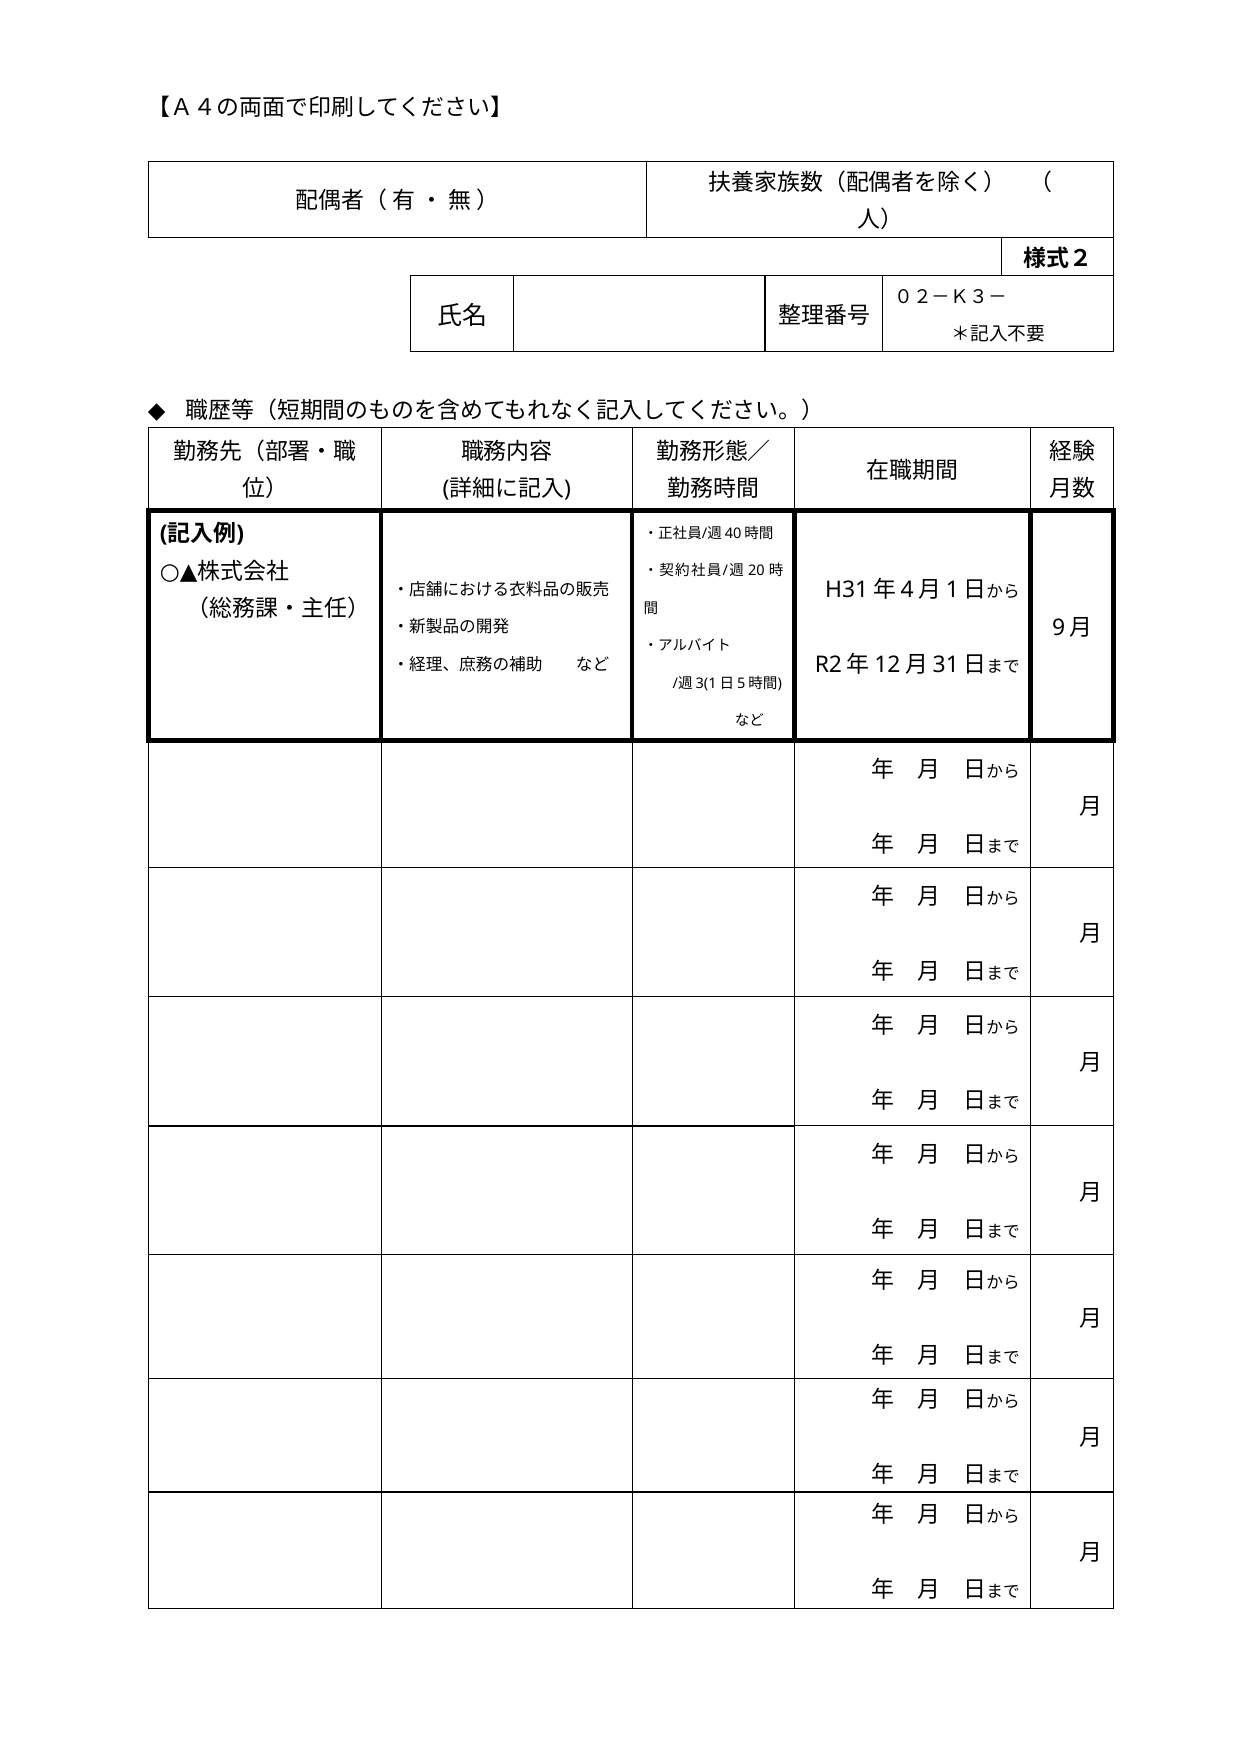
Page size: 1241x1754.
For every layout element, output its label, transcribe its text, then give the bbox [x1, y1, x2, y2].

table_cell 年 月 日から 年 月 日まで [795, 868, 1030, 996]
table_header 在職期間 [795, 428, 1030, 508]
table_cell [149, 997, 381, 1125]
table_header 配偶者（ 有 ・ 無 ） [149, 162, 646, 237]
table_cell H31年4月1日から R2年12月31日まで [797, 513, 1028, 738]
table_header 扶養家族数（配偶者を除く） （ 人） [647, 162, 1113, 237]
table_cell [149, 1127, 381, 1254]
table_cell 年 月 日から 年 月 日まで [795, 1255, 1030, 1378]
table_cell 整理番号 [766, 276, 882, 351]
table_cell ・店舗における衣料品の販売 ・新製品の開発 ・経理、庶務の補助 など [383, 513, 630, 738]
table_cell 月 [1031, 997, 1113, 1125]
table_cell [633, 997, 794, 1125]
table_cell [382, 1127, 632, 1254]
table_cell [633, 1255, 794, 1378]
table_cell [382, 1255, 632, 1378]
table_cell [633, 868, 794, 996]
table_cell 年 月 日から 年 月 日まで [795, 997, 1030, 1125]
table_cell 年 月 日から 年 月 日まで [795, 1493, 1030, 1607]
table_cell (記入例) ○▲株式会社 （総務課・主任） [151, 513, 379, 738]
table_cell [149, 1255, 381, 1378]
table_cell 9月 [1033, 513, 1111, 738]
table_cell 年 月 日から 年 月 日まで [795, 1126, 1030, 1254]
table_cell [633, 1379, 794, 1491]
table_cell [149, 1379, 381, 1491]
table_cell 月 [1031, 743, 1113, 867]
table_header 勤務形態／ 勤務時間 [633, 428, 794, 508]
table_cell [633, 743, 794, 867]
table_cell 月 [1031, 1379, 1113, 1491]
list 職歴等（短期間のものを含めてもれなく記入してください。） [148, 390, 1092, 427]
table_cell ０２－Ｋ３－ ＊記入不要 [883, 276, 1113, 351]
table_cell [382, 1493, 632, 1607]
table_cell 様式２ [1002, 238, 1113, 275]
table_cell [149, 743, 381, 867]
table_cell [149, 1493, 381, 1607]
table_cell [149, 868, 381, 996]
table_cell 年 月 日から 年 月 日まで [795, 1379, 1030, 1491]
table_cell [633, 1493, 794, 1607]
table_header 職務内容 (詳細に記入) [382, 428, 632, 508]
table_cell 月 [1031, 1126, 1113, 1254]
table_cell [382, 1379, 632, 1491]
table_cell [382, 868, 632, 996]
table_cell 氏名 [411, 276, 513, 351]
table_cell 年 月 日から 年 月 日まで [795, 743, 1030, 867]
table_cell [382, 743, 632, 867]
table_cell 月 [1031, 868, 1113, 996]
table_cell 月 [1031, 1493, 1113, 1607]
table_header 経験 月数 [1031, 428, 1113, 508]
table_cell ・正社員/週40時間 ・契約社員/週20時間 ・アルバイト /週3(1日5時間) など [634, 513, 792, 738]
table_cell [633, 1127, 794, 1254]
table_cell [382, 997, 632, 1125]
table_header 勤務先（部署・職位） [149, 428, 381, 508]
table_cell 月 [1031, 1255, 1113, 1378]
table_cell [514, 276, 764, 351]
